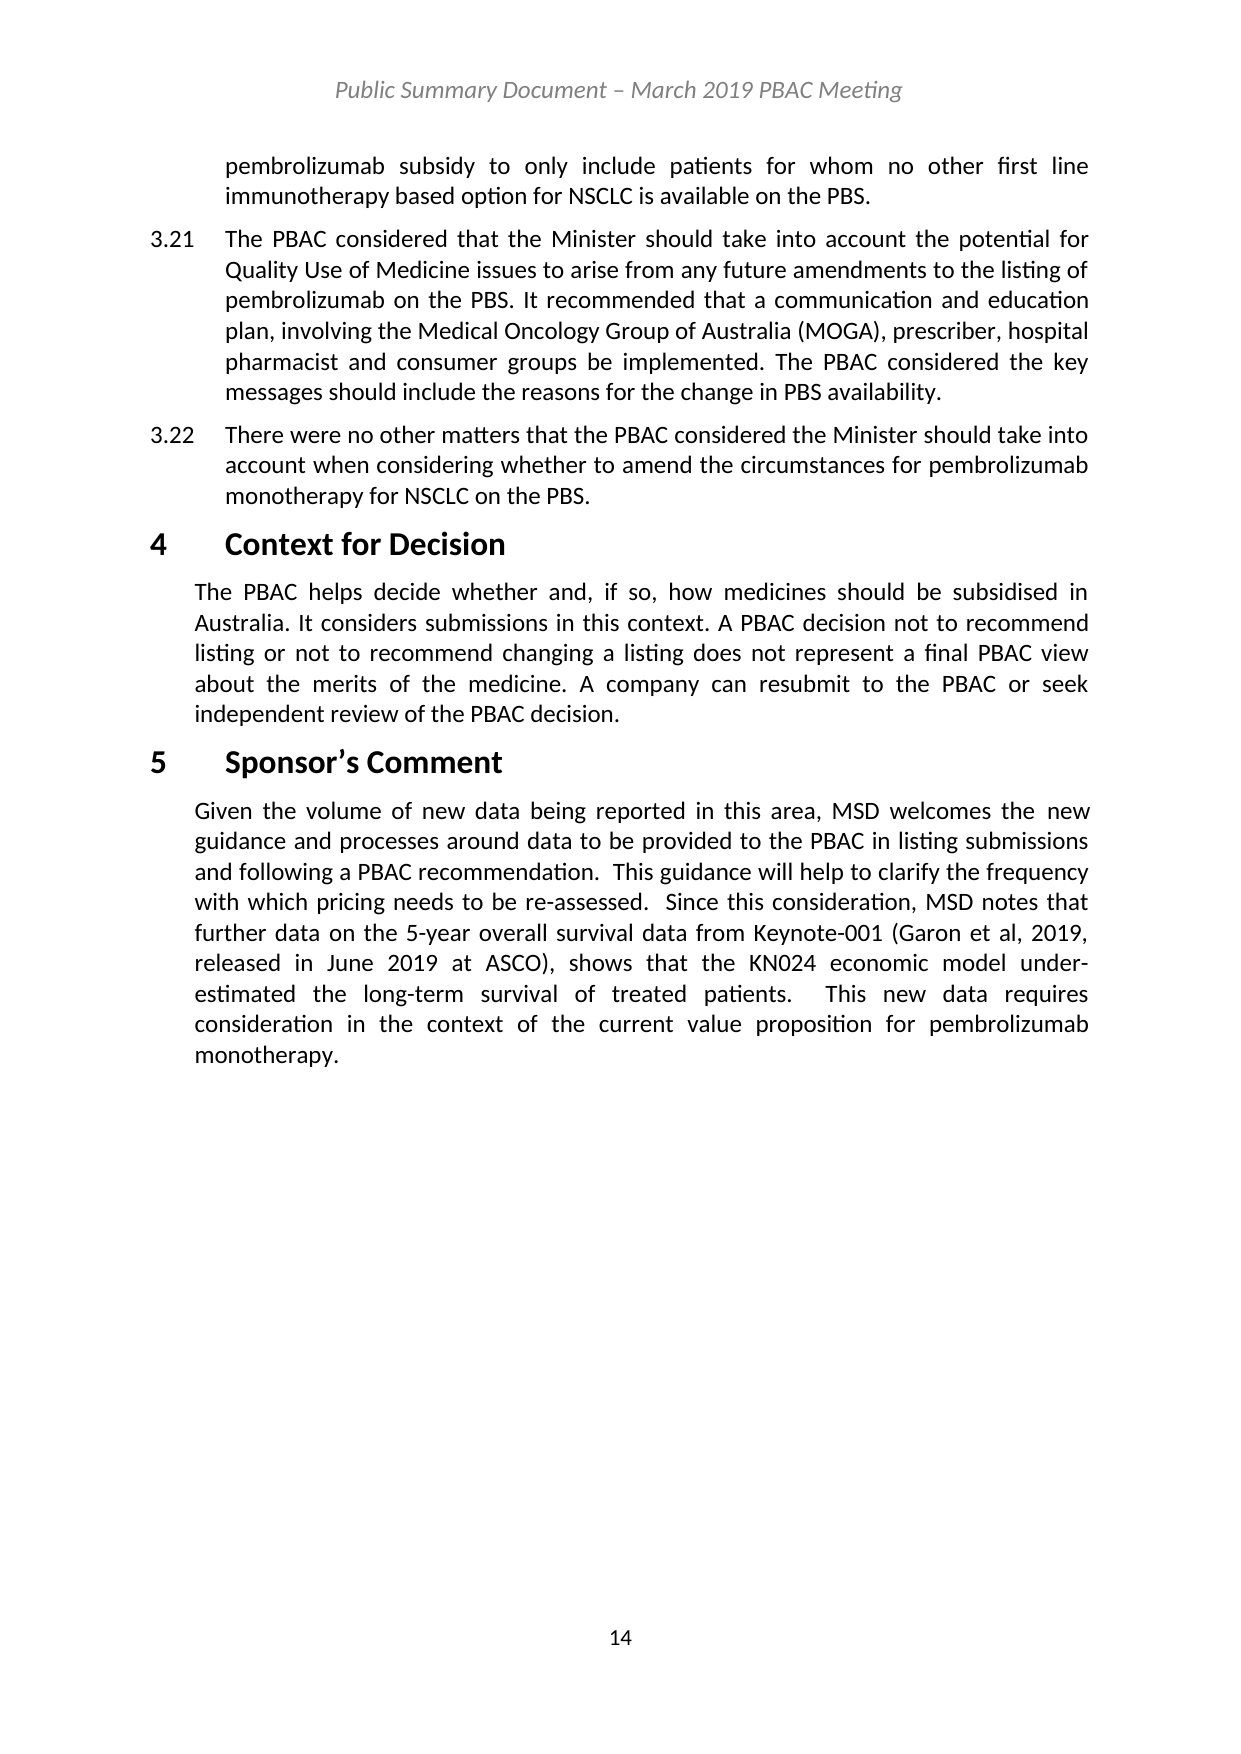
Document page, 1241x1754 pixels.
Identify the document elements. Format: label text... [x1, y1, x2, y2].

list There were no other matters that the PBAC considered the Minister should take into account when considering whether to amend the circumstances for pembrolizumab monotherapy for NSCLC on the PBS. [150, 419, 1090, 511]
text Given the volume of new data being reported in this area, MSD welcomes the new guidance and processes around data to be provided to the PBAC in listing submissions and following a PBAC recommendation. This guidance will help to clarify the frequency with which pricing needs to be re-assessed. Since this consideration, MSD notes that further data on the 5-year overall survival data from Keynote-001 (Garon et al, 2019, released in June 2019 at ASCO), shows that the KN024 economic model under-estimated the long-term survival of treated patients. This new data requires consideration in the context of the current value proposition for pembrolizumab monotherapy. [194, 795, 1090, 1069]
list The PBAC considered that the Minister should take into account the potential for Quality Use of Medicine issues to arise from any future amendments to the listing of pembrolizumab on the PBS. It recommended that a communication and education plan, involving the Medical Oncology Group of Australia (MOGA), prescriber, hospital pharmacist and consumer groups be implemented. The PBAC considered the key messages should include the reasons for the change in PBS availability. [150, 223, 1090, 407]
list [150, 150, 1090, 211]
text The PBAC helps decide whether and, if so, how medicines should be subsidised in Australia. It considers submissions in this context. A PBAC decision not to recommend listing or not to recommend changing a listing does not represent a final PBAC view about the merits of the medicine. A company can resubmit to the PBAC or seek independent review of the PBAC decision. [194, 576, 1090, 729]
subtitle Context for Decision [150, 523, 1090, 564]
subtitle Sponsor’s Comment [150, 742, 1090, 782]
